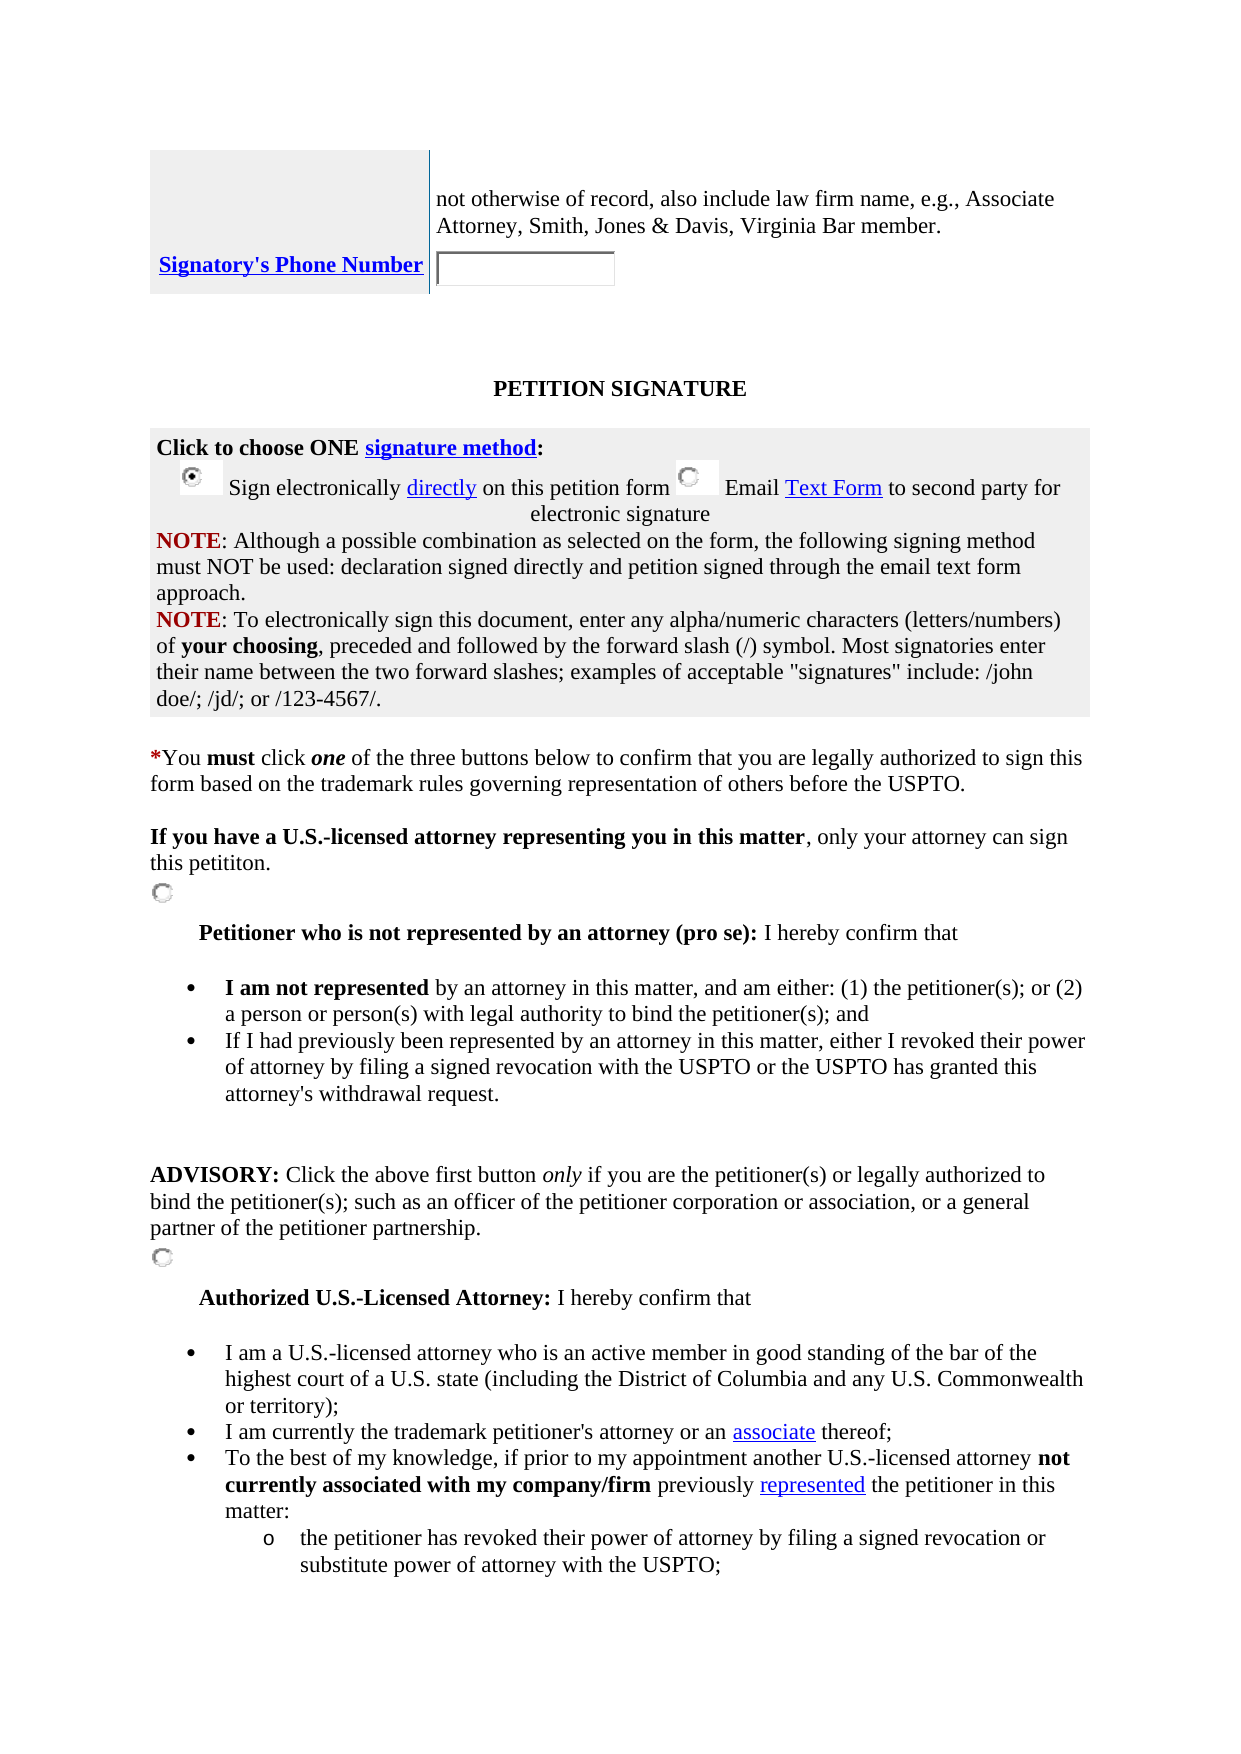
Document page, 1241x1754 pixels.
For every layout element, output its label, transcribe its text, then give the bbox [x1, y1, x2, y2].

text PETITION SIGNATURE [150, 375, 1090, 401]
